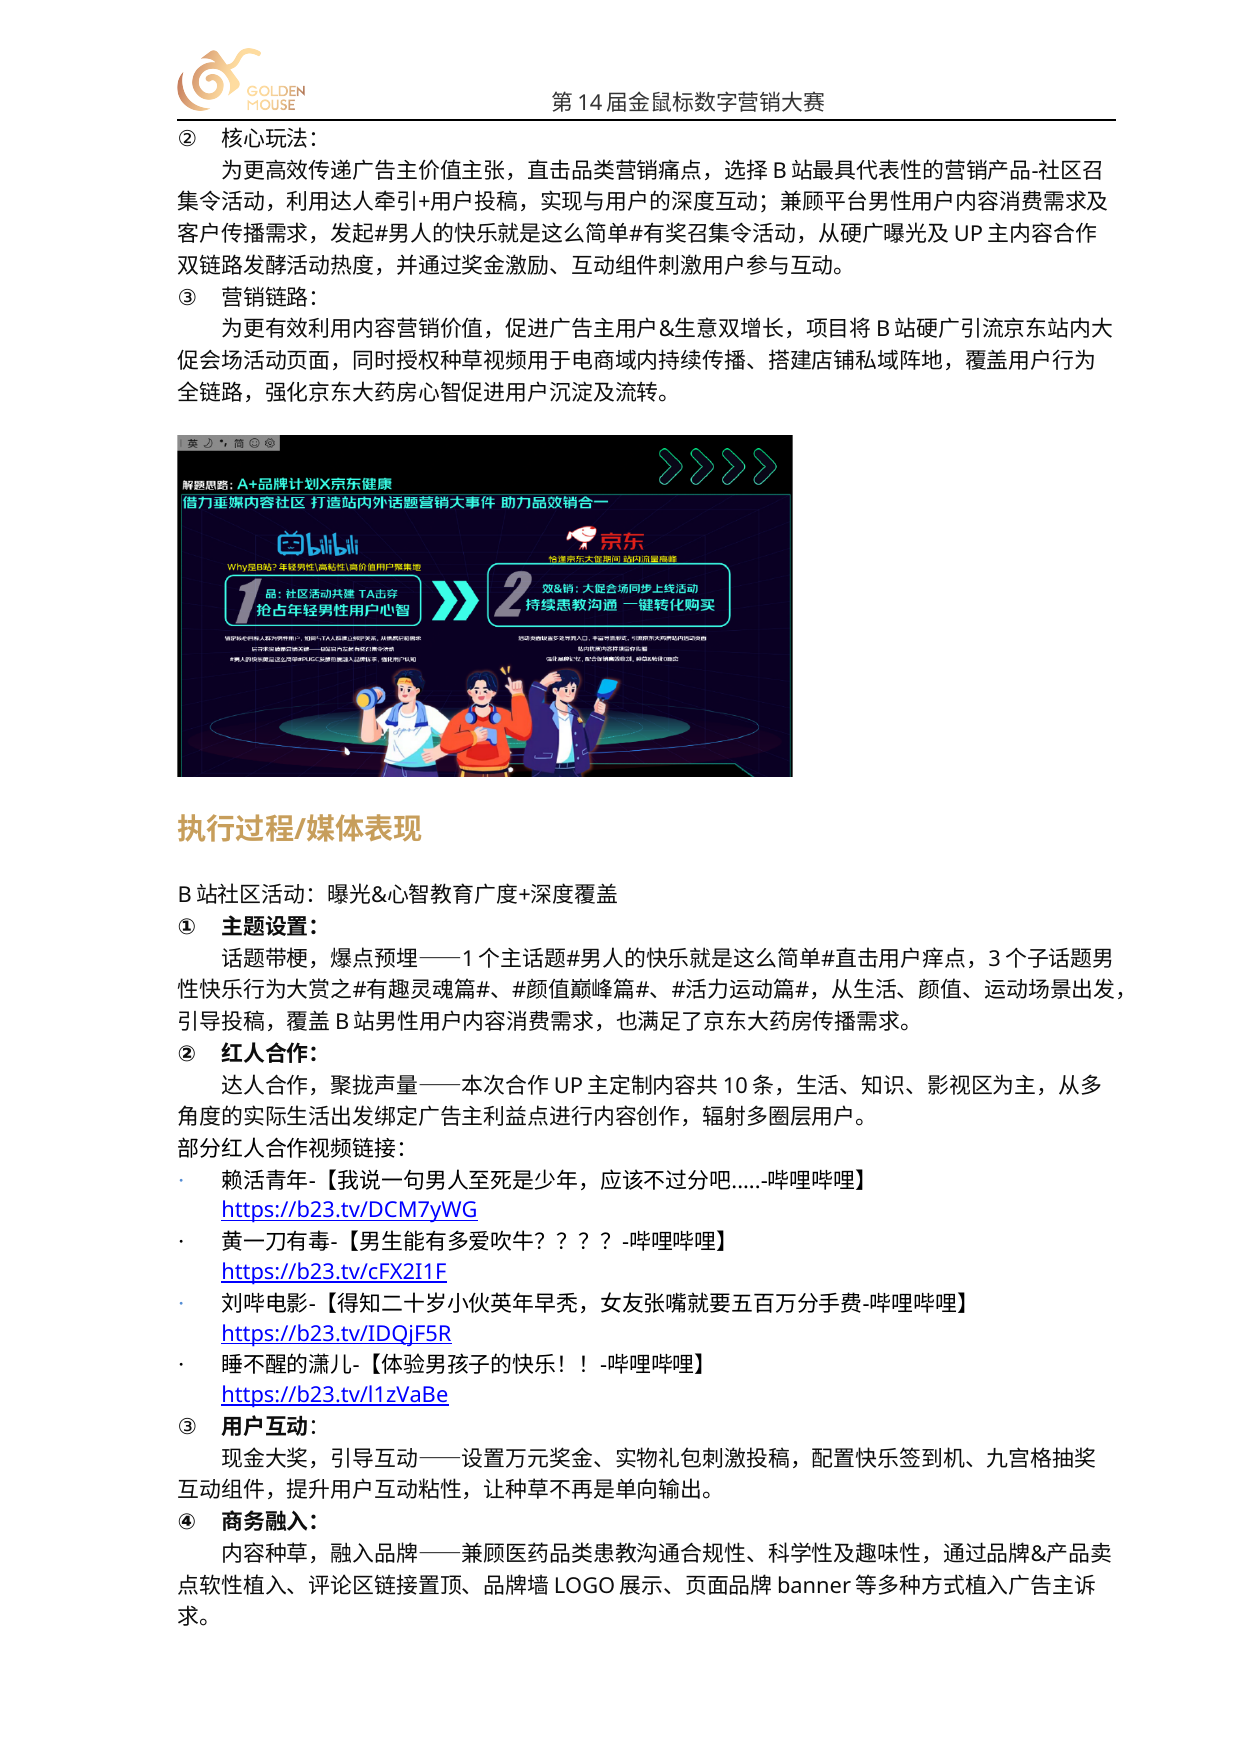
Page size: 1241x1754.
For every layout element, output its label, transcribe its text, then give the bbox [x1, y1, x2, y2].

text 部分红人合作视频链接： [177, 1131, 1116, 1163]
text https://b23.tv/cFX2I1F [221, 1256, 1116, 1286]
text B站社区活动：曝光&心智教育广度+深度覆盖 [177, 877, 1116, 909]
text 现金大奖，引导互动——设置万元奖金、实物礼包刺激投稿，配置快乐签到机、九宫格抽奖互动组件，提升用户互动粘性，让种草不再是单向输出。 [177, 1441, 1116, 1504]
text 执行过程/媒体表现 [177, 805, 1116, 848]
list 赖活青年-【我说一句男人至死是少年，应该不过分吧.....-哔哩哔哩】 https://b23.tv/DCM7yWG [177, 1163, 1116, 1224]
list 红人合作： [177, 1036, 1116, 1068]
text 话题带梗，爆点预埋——1个主话题#男人的快乐就是这么简单#直击用户痒点，3个子话题男性快乐行为大赏之#有趣灵魂篇#、#颜值巅峰篇#、#活力运动篇#，从生活、颜值、运动场景出发，引导投稿，覆盖B站男性用户内容消费需求，也满足了京东大药房传播需求。 [177, 941, 1116, 1036]
list 主题设置： [177, 909, 1116, 941]
list 商务融入： [177, 1504, 1116, 1536]
list 睡不醒的潇儿-【体验男孩子的快乐！！-哔哩哔哩】 [177, 1347, 1116, 1379]
list 黄一刀有毒-【男生能有多爱吹牛？？？？-哔哩哔哩】 [177, 1224, 1116, 1256]
picture [177, 48, 305, 111]
list 营销链路： [177, 279, 1116, 311]
list 核心玩法： [177, 121, 1116, 153]
text 内容种草，融入品牌——兼顾医药品类患教沟通合规性、科学性及趣味性，通过品牌&产品卖点软性植入、评论区链接置顶、品牌墙LOGO展示、页面品牌banner等多种方式植入广告主诉求。 [177, 1536, 1116, 1631]
picture [177, 435, 793, 777]
text https://b23.tv/l1zVaBe [221, 1379, 1116, 1409]
list 刘哔电影-【得知二十岁小伙英年早秃，女友张嘴就要五百万分手费-哔哩哔哩】 https://b23.tv/IDQjF5R [177, 1286, 1116, 1347]
list 用户互动： [177, 1409, 1116, 1441]
text 达人合作，聚拢声量——本次合作UP主定制内容共10条，生活、知识、影视区为主，从多角度的实际生活出发绑定广告主利益点进行内容创作，辐射多圈层用户。 [177, 1068, 1116, 1131]
text 为更高效传递广告主价值主张，直击品类营销痛点，选择B站最具代表性的营销产品-社区召集令活动，利用达人牵引+用户投稿，实现与用户的深度互动；兼顾平台男性用户内容消费需求及客户传播需求，发起#男人的快乐就是这么简单#有奖召集令活动，从硬广曝光及UP主内容合作双链路发酵活动热度，并通过奖金激励、互动组件刺激用户参与互动。 [177, 153, 1116, 279]
text 为更有效利用内容营销价值，促进广告主用户&生意双增长，项目将B站硬广引流京东站内大促会场活动页面，同时授权种草视频用于电商域内持续传播、搭建店铺私域阵地，覆盖用户行为全链路，强化京东大药房心智促进用户沉淀及流转。 [177, 311, 1116, 406]
